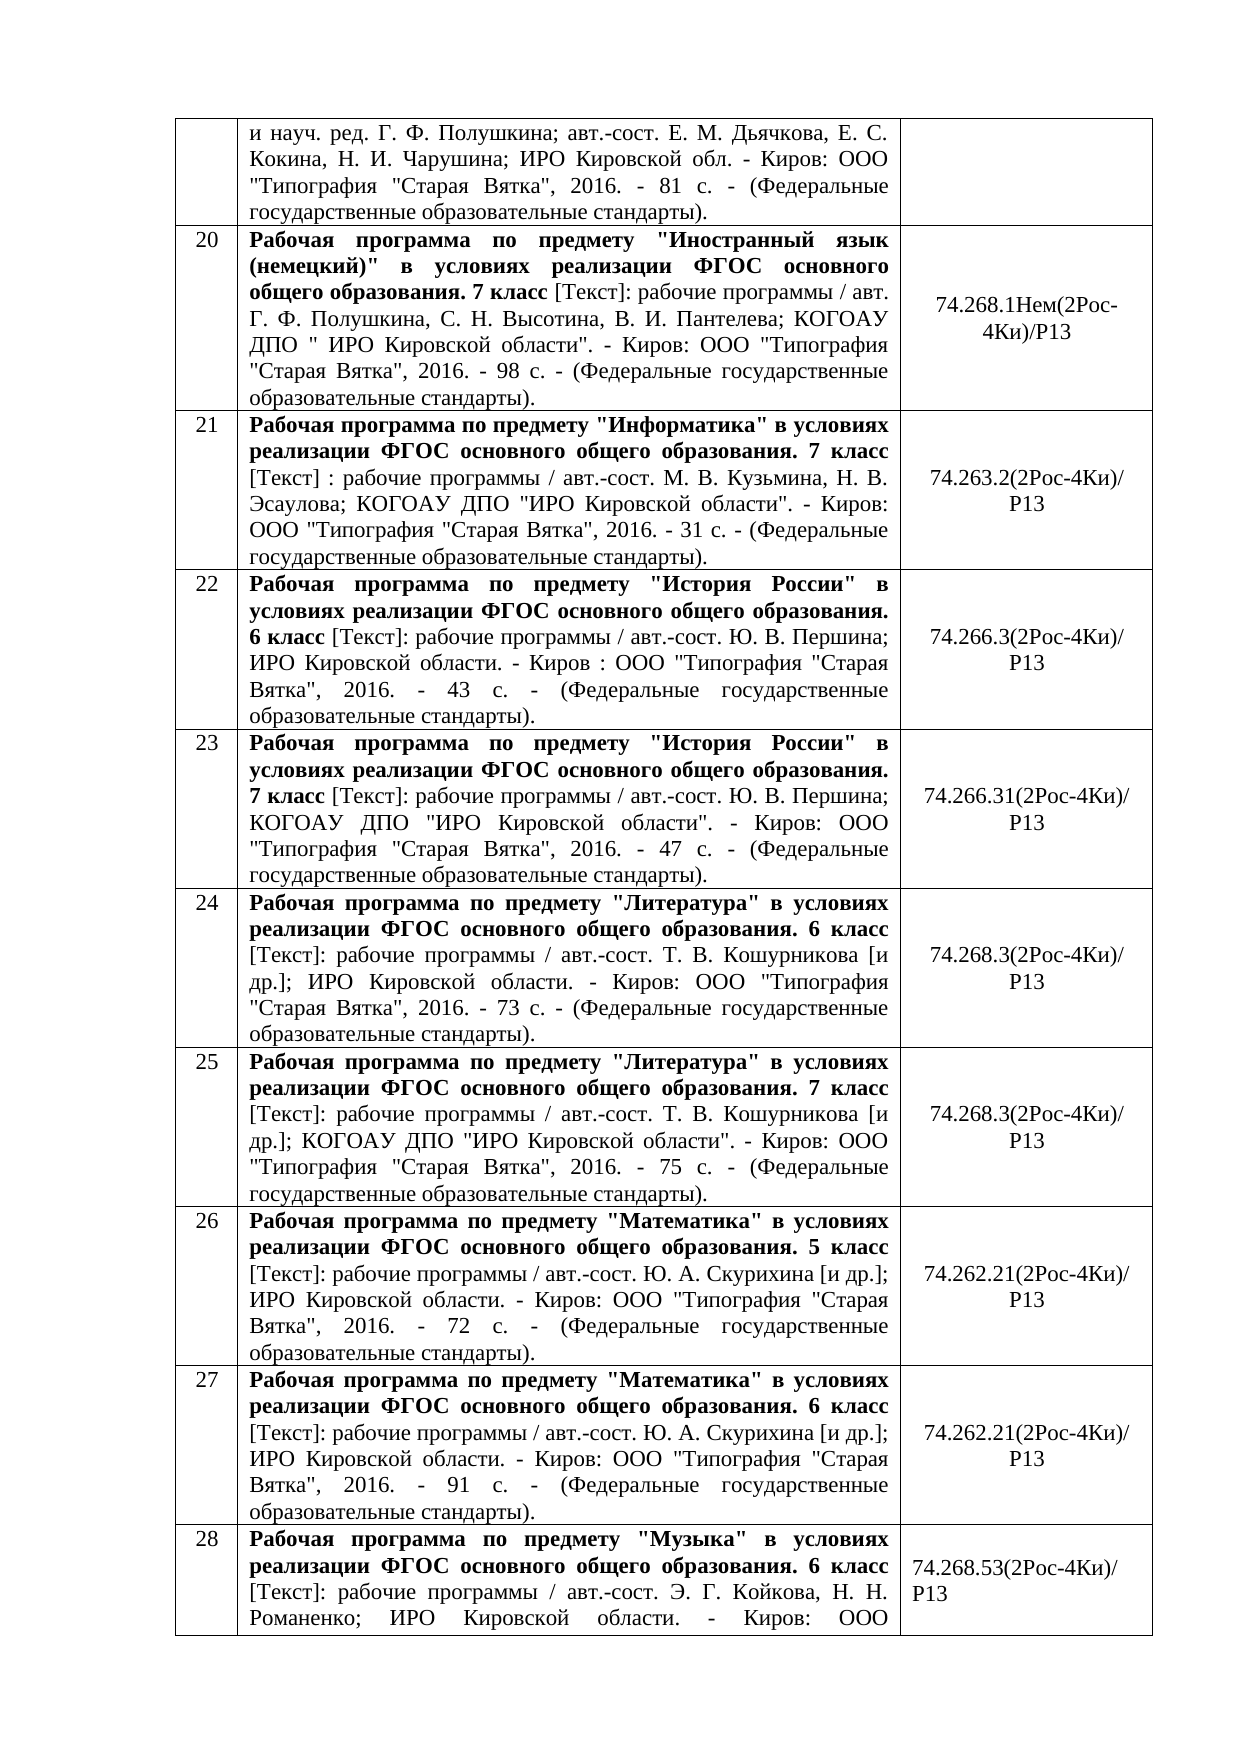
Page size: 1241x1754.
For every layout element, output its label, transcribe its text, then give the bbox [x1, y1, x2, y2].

table_cell 74.266.3(2Рос-4Ки)/Р13 [901, 570, 1152, 728]
table_cell 23 [176, 730, 237, 888]
table_cell 74.266.31(2Рос-4Ки)/Р13 [901, 730, 1152, 888]
table_cell 20 [176, 226, 237, 410]
table_cell 74.268.3(2Рос-4Ки)/Р13 [901, 1048, 1152, 1206]
table_cell 24 [176, 889, 237, 1047]
table_cell Рабочая программа по предмету "Информатика" в условиях реализации ФГОС основного общего образования. 7 класс [Текст] : рабочие программы / авт.-сост. М. В. Кузьмина, Н. В. Эсаулова; КОГОАУ ДПО "ИРО Кировской области". - Киров: ООО "Типография "Старая Вятка", 2016. - 31 с. - (Федеральные государственные образовательные стандарты). [238, 411, 900, 569]
table_cell 74.262.21(2Рос-4Ки)/Р13 [901, 1366, 1152, 1524]
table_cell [238, 119, 900, 224]
table_cell 22 [176, 570, 237, 728]
table_cell Рабочая программа по предмету "Математика" в условиях реализации ФГОС основного общего образования. 5 класс [Текст]: рабочие программы / авт.-сост. Ю. А. Скурихина [и др.]; ИРО Кировской области. - Киров: ООО "Типография "Старая Вятка", 2016. - 72 с. - (Федеральные государственные образовательные стандарты). [238, 1207, 900, 1365]
table_cell 26 [176, 1207, 237, 1365]
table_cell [238, 1525, 900, 1635]
table_cell Рабочая программа по предмету "Литература" в условиях реализации ФГОС основного общего образования. 6 класс [Текст]: рабочие программы / авт.-сост. Т. В. Кошурникова [и др.]; ИРО Кировской области. - Киров: ООО "Типография "Старая Вятка", 2016. - 73 с. - (Федеральные государственные образовательные стандарты). [238, 889, 900, 1047]
table_cell Рабочая программа по предмету "Иностранный язык (немецкий)" в условиях реализации ФГОС основного общего образования. 7 класс [Текст]: рабочие программы / авт. Г. Ф. Полушкина, С. Н. Высотина, В. И. Пантелева; КОГОАУ ДПО " ИРО Кировской области". - Киров: ООО "Типография "Старая Вятка", 2016. - 98 с. - (Федеральные государственные образовательные стандарты). [238, 226, 900, 410]
table_cell Рабочая программа по предмету "Литература" в условиях реализации ФГОС основного общего образования. 7 класс [Текст]: рабочие программы / авт.-сост. Т. В. Кошурникова [и др.]; КОГОАУ ДПО "ИРО Кировской области". - Киров: ООО "Типография "Старая Вятка", 2016. - 75 с. - (Федеральные государственные образовательные стандарты). [238, 1048, 900, 1206]
table_cell 74.268.1Нем(2Рос-4Ки)/Р13 [901, 226, 1152, 410]
table_cell Рабочая программа по предмету "История России" в условиях реализации ФГОС основного общего образования. 7 класс [Текст]: рабочие программы / авт.-сост. Ю. В. Першина; КОГОАУ ДПО "ИРО Кировской области". - Киров: ООО "Типография "Старая Вятка", 2016. - 47 с. - (Федеральные государственные образовательные стандарты). [238, 730, 900, 888]
table_cell 27 [176, 1366, 237, 1524]
table_cell 28 [176, 1525, 237, 1635]
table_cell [901, 119, 1152, 224]
table_cell 74.262.21(2Рос-4Ки)/Р13 [901, 1207, 1152, 1365]
table_cell 74.263.2(2Рос-4Ки)/Р13 [901, 411, 1152, 569]
table_cell Рабочая программа по предмету "История России" в условиях реализации ФГОС основного общего образования. 6 класс [Текст]: рабочие программы / авт.-сост. Ю. В. Першина; ИРО Кировской области. - Киров : ООО "Типография "Старая Вятка", 2016. - 43 с. - (Федеральные государственные образовательные стандарты). [238, 570, 900, 728]
table_cell 25 [176, 1048, 237, 1206]
table_cell 19 [176, 119, 237, 224]
table_cell 21 [176, 411, 237, 569]
table_cell 74.268.3(2Рос-4Ки)/Р13 [901, 889, 1152, 1047]
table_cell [901, 1525, 1152, 1635]
table_cell Рабочая программа по предмету "Математика" в условиях реализации ФГОС основного общего образования. 6 класс [Текст]: рабочие программы / авт.-сост. Ю. А. Скурихина [и др.]; ИРО Кировской области. - Киров: ООО "Типография "Старая Вятка", 2016. - 91 с. - (Федеральные государственные образовательные стандарты). [238, 1366, 900, 1524]
